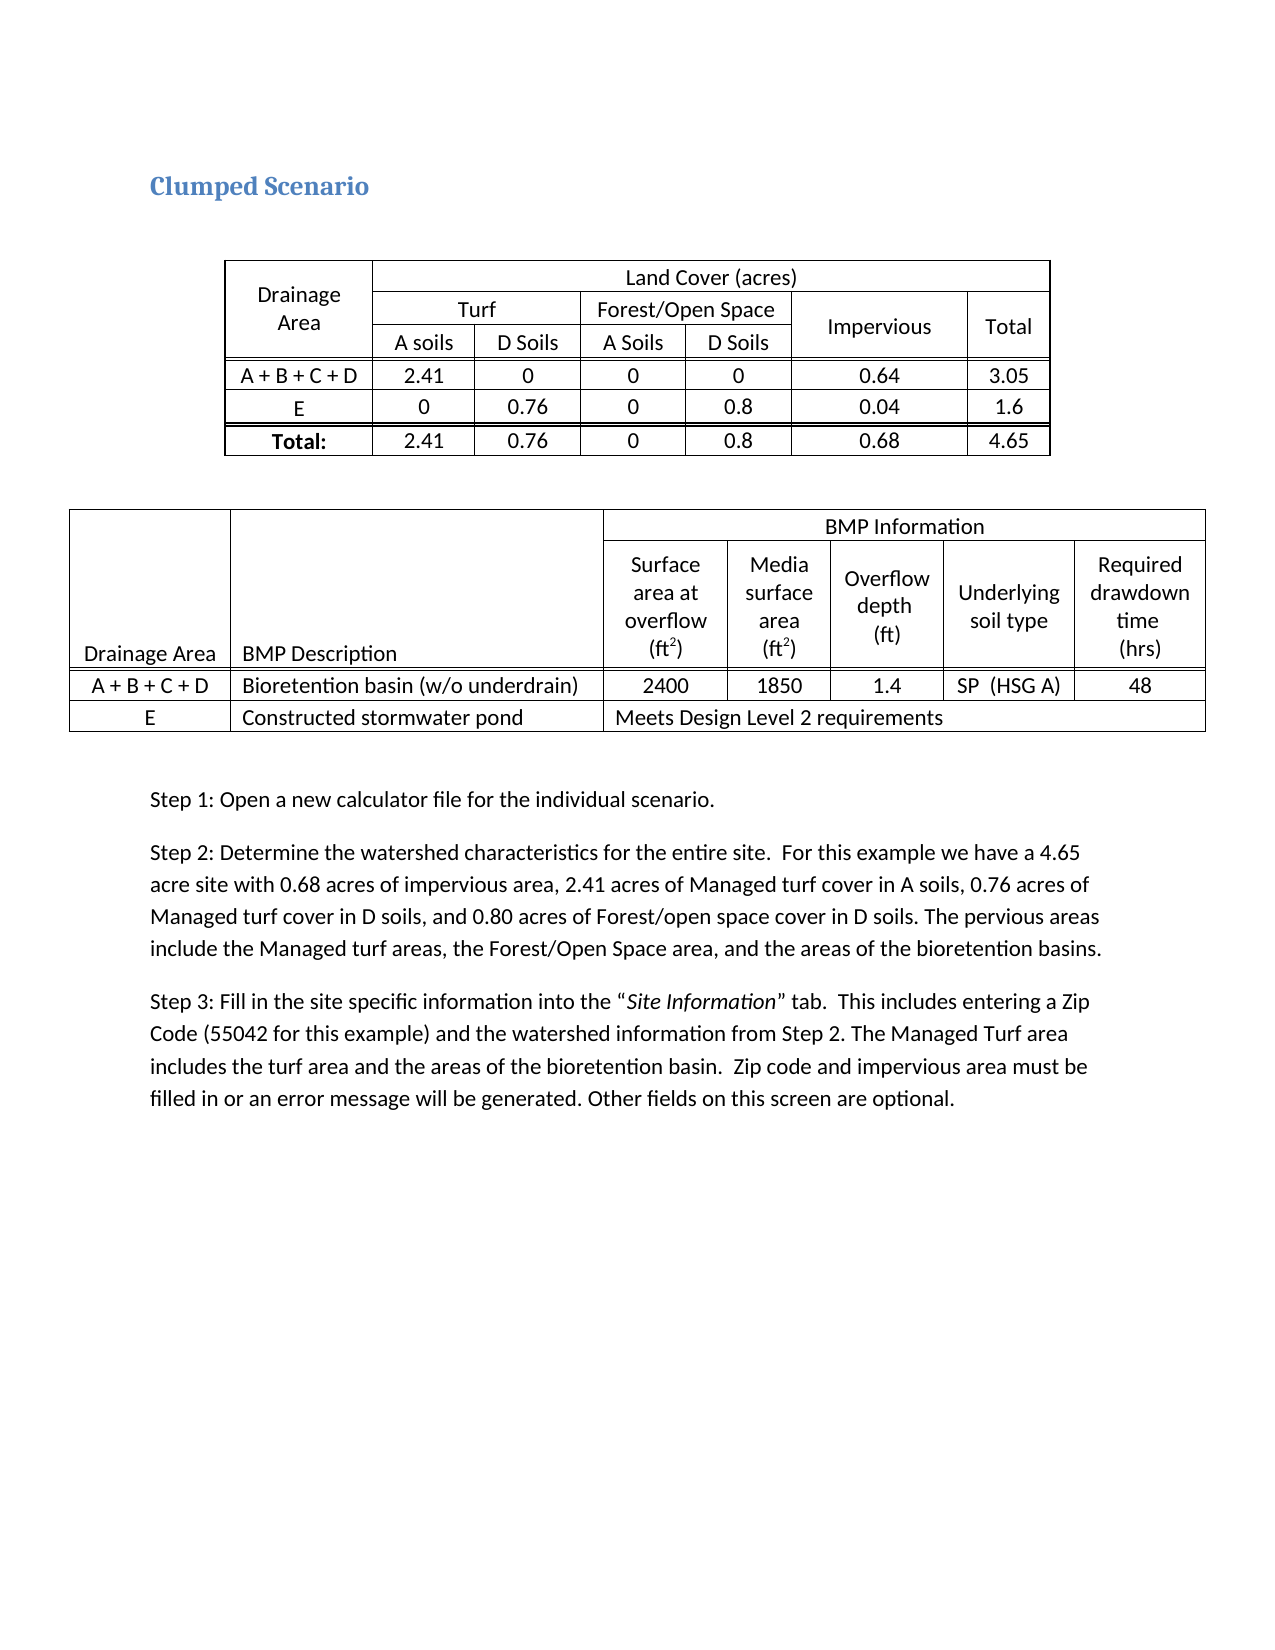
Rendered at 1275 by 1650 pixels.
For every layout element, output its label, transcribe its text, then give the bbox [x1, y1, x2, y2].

table_cell 2400 [604, 671, 727, 699]
table_cell 0.8 [686, 390, 791, 422]
table_cell 0 [581, 361, 685, 389]
table_cell 1.4 [831, 671, 943, 699]
table_cell Total: [226, 427, 372, 455]
table_cell Total [968, 292, 1049, 356]
table_cell Meets Design Level 2 requirements [604, 701, 1205, 731]
table_cell Required drawdown time (hrs) [1075, 541, 1205, 667]
table_cell D Soils [686, 325, 791, 356]
table_cell 2.41 [373, 427, 474, 455]
table_cell 0 [475, 361, 580, 389]
table_cell 0 [581, 390, 685, 422]
table_cell 0.76 [475, 427, 580, 455]
table_cell Impervious [792, 292, 967, 356]
table_cell 0.64 [792, 361, 967, 389]
table_cell Media surface area (ft2) [728, 541, 830, 667]
table_header Drainage Area [70, 510, 230, 667]
table_cell A + B + C + D [226, 361, 372, 389]
table_cell Forest/Open Space [581, 292, 791, 323]
table_cell 0 [581, 427, 685, 455]
table_cell A soils [373, 325, 474, 356]
table_cell A + B + C + D [70, 671, 230, 699]
table_cell 0.68 [792, 427, 967, 455]
table_cell 3.05 [968, 361, 1049, 389]
table_cell 0.76 [475, 390, 580, 422]
table_header Land Cover (acres) [373, 261, 1049, 291]
subtitle Clumped Scenario [150, 171, 1125, 202]
table_cell 0.04 [792, 390, 967, 422]
table_cell 0 [686, 361, 791, 389]
table_cell 1.6 [968, 390, 1049, 422]
table_cell Overflow depth (ft) [831, 541, 943, 667]
table_cell Surface area at overflow (ft2) [604, 541, 727, 667]
text Step 3: Fill in the site specific information into the “Site Information” tab. This includes entering a Zip Code (55042 for this example) and the watershed information from Step 2. The Managed Turf area includes the turf area and the areas of the bioretention basin. Zip code and impervious area must be filled in or an error message will be generated. Other fields on this screen are optional. [150, 987, 1125, 1112]
table_header Drainage Area [226, 261, 372, 356]
table_cell 0.8 [686, 427, 791, 455]
text Step 1: Open a new calculator file for the individual scenario. [150, 785, 1125, 813]
table_cell 0 [373, 390, 474, 422]
table_cell A Soils [581, 325, 685, 356]
table_cell Bioretention basin (w/o underdrain) [231, 671, 603, 699]
table_header BMP Information [604, 510, 1205, 540]
table_cell 48 [1075, 671, 1205, 699]
table_cell E [70, 701, 230, 731]
table_cell D Soils [475, 325, 580, 356]
table_cell Underlying soil type [944, 541, 1074, 667]
table_cell Constructed stormwater pond [231, 701, 603, 731]
table_cell E [226, 390, 372, 422]
table_cell 1850 [728, 671, 830, 699]
text Step 2: Determine the watershed characteristics for the entire site. For this example we have a 4.65 acre site with 0.68 acres of impervious area, 2.41 acres of Managed turf cover in A soils, 0.76 acres of Managed turf cover in D soils, and 0.80 acres of Forest/open space cover in D soils. The pervious areas include the Managed turf areas, the Forest/Open Space area, and the areas of the bioretention basins. [150, 838, 1125, 962]
table_header BMP Description [231, 510, 603, 667]
table_cell 2.41 [373, 361, 474, 389]
table_cell Turf [373, 292, 580, 323]
table_cell SP (HSG A) [944, 671, 1074, 699]
table_cell 4.65 [968, 427, 1049, 455]
